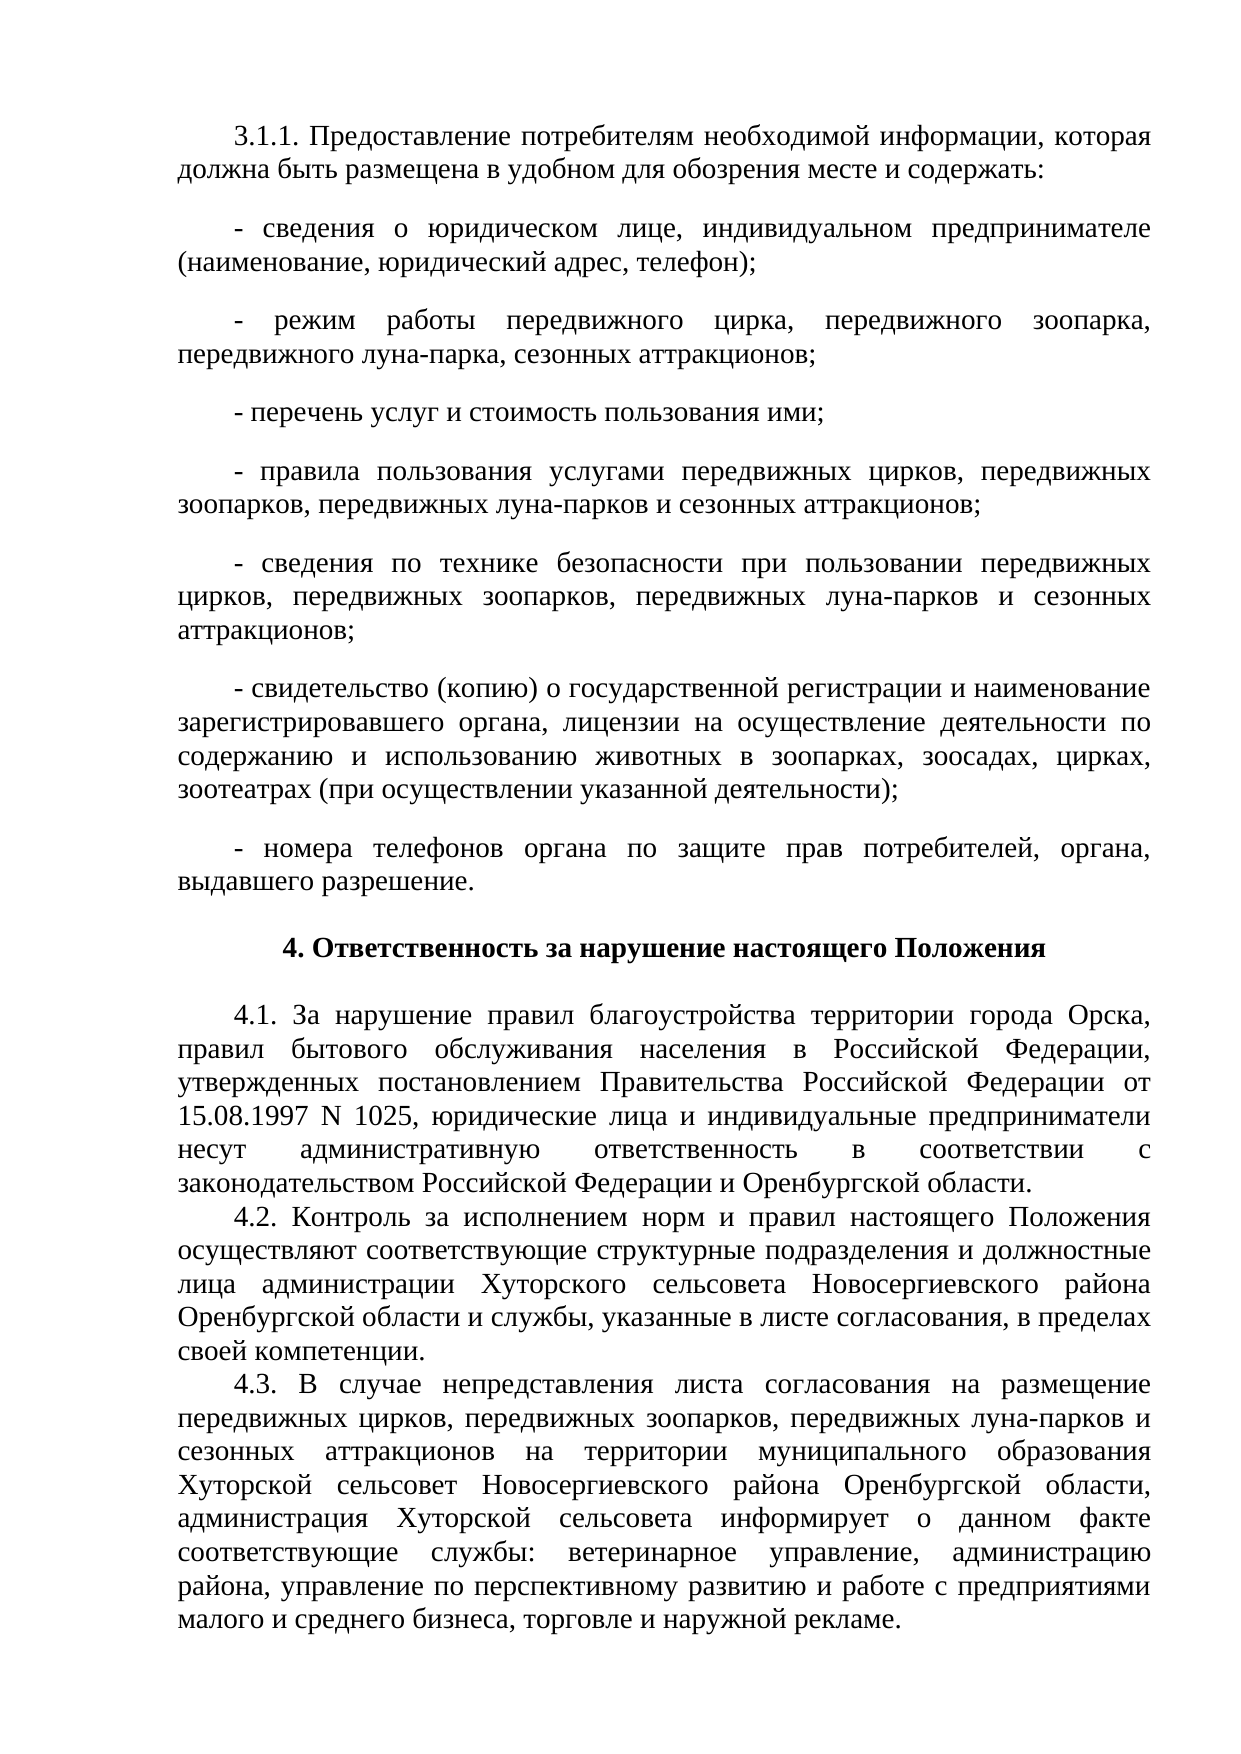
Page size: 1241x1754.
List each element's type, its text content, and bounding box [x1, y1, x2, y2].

text 3.1.1. Предоставление потребителям необходимой информации, которая должна быть размещена в удобном для обозрения месте и содержать: [177, 118, 1152, 185]
text 4.2. Контроль за исполнением норм и правил настоящего Положения осуществляют соответствующие структурные подразделения и должностные лица администрации Хуторского сельсовета Новосергиевского района Оренбургской области и службы, указанные в листе согласования, в пределах своей компетенции. [177, 1199, 1152, 1366]
text - номера телефонов органа по защите прав потребителей, органа, выдавшего разрешение. [177, 830, 1152, 897]
text 4.1. За нарушение правил благоустройства территории города Орска, правил бытового обслуживания населения в Российской Федерации, утвержденных постановлением Правительства Российской Федерации от 15.08.1997 N 1025, юридические лица и индивидуальные предприниматели несут административную ответственность в соответствии с законодательством Российской Федерации и Оренбургской области. [177, 997, 1152, 1199]
text 4.3. В случае непредставления листа согласования на размещение передвижных цирков, передвижных зоопарков, передвижных луна-парков и сезонных аттракционов на территории муниципального образования Хуторской сельсовет Новосергиевского района Оренбургской области, администрация Хуторской сельсовета информирует о данном факте соответствующие службы: ветеринарное управление, администрацию района, управление по перспективному развитию и работе с предприятиями малого и среднего бизнеса, торговле и наружной рекламе. [177, 1366, 1152, 1635]
text - свидетельство (копию) о государственной регистрации и наименование зарегистрировавшего органа, лицензии на осуществление деятельности по содержанию и использованию животных в зоопарках, зоосадах, цирках, зоотеатрах (при осуществлении указанной деятельности); [177, 671, 1152, 805]
text - правила пользования услугами передвижных цирков, передвижных зоопарков, передвижных луна-парков и сезонных аттракционов; [177, 453, 1152, 520]
text - сведения по технике безопасности при пользовании передвижных цирков, передвижных зоопарков, передвижных луна-парков и сезонных аттракционов; [177, 545, 1152, 646]
text - сведения о юридическом лице, индивидуальном предпринимателе (наименование, юридический адрес, телефон); [177, 210, 1152, 277]
text - перечень услуг и стоимость пользования ими; [177, 394, 1152, 428]
title 4. Ответственность за нарушение настоящего Положения [177, 930, 1152, 964]
text - режим работы передвижного цирка, передвижного зоопарка, передвижного луна-парка, сезонных аттракционов; [177, 302, 1152, 369]
